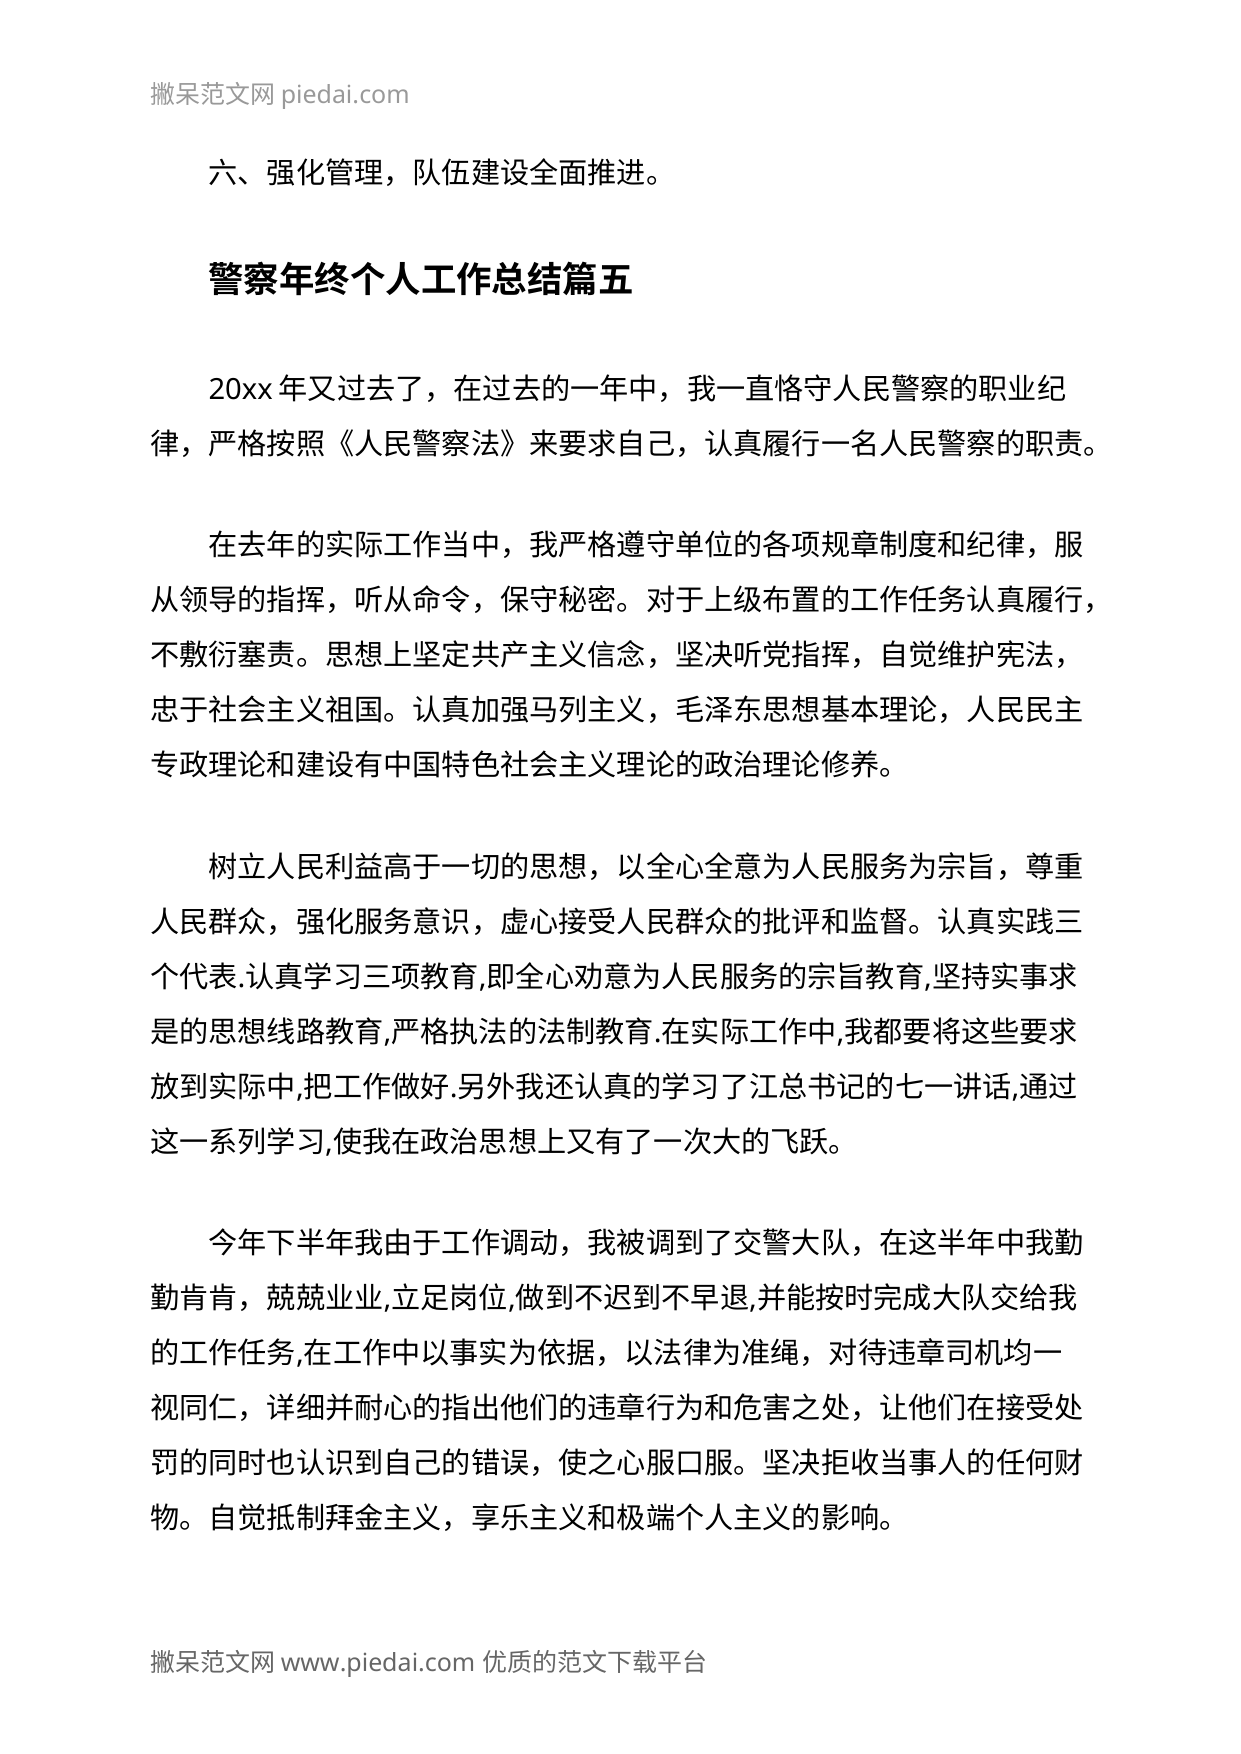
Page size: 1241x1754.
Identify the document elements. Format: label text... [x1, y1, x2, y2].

text 今年下半年我由于工作调动，我被调到了交警大队，在这半年中我勤勤肯肯，兢兢业业,立足岗位,做到不迟到不早退,并能按时完成大队交给我的工作任务,在工作中以事实为依据，以法律为准绳，对待违章司机均一视同仁，详细并耐心的指出他们的违章行为和危害之处，让他们在接受处罚的同时也认识到自己的错误，使之心服口服。坚决拒收当事人的任何财物。自觉抵制拜金主义，享乐主义和极端个人主义的影响。 [150, 1220, 1090, 1537]
text 20xx年又过去了，在过去的一年中，我一直恪守人民警察的职业纪律，严格按照《人民警察法》来要求自己，认真履行一名人民警察的职责。 [150, 365, 1090, 462]
text 六、强化管理，队伍建设全面推进。 [150, 150, 1090, 192]
text 警察年终个人工作总结篇五 [150, 252, 1090, 303]
text 在去年的实际工作当中，我严格遵守单位的各项规章制度和纪律，服从领导的指挥，听从命令，保守秘密。对于上级布置的工作任务认真履行，不敷衍塞责。思想上坚定共产主义信念，坚决听党指挥，自觉维护宪法，忠于社会主义祖国。认真加强马列主义，毛泽东思想基本理论，人民民主专政理论和建设有中国特色社会主义理论的政治理论修养。 [150, 522, 1090, 784]
text 树立人民利益高于一切的思想，以全心全意为人民服务为宗旨，尊重人民群众，强化服务意识，虚心接受人民群众的批评和监督。认真实践三个代表.认真学习三项教育,即全心劝意为人民服务的宗旨教育,坚持实事求是的思想线路教育,严格执法的法制教育.在实际工作中,我都要将这些要求放到实际中,把工作做好.另外我还认真的学习了江总书记的七一讲话,通过这一系列学习,使我在政治思想上又有了一次大的飞跃。 [150, 843, 1090, 1161]
